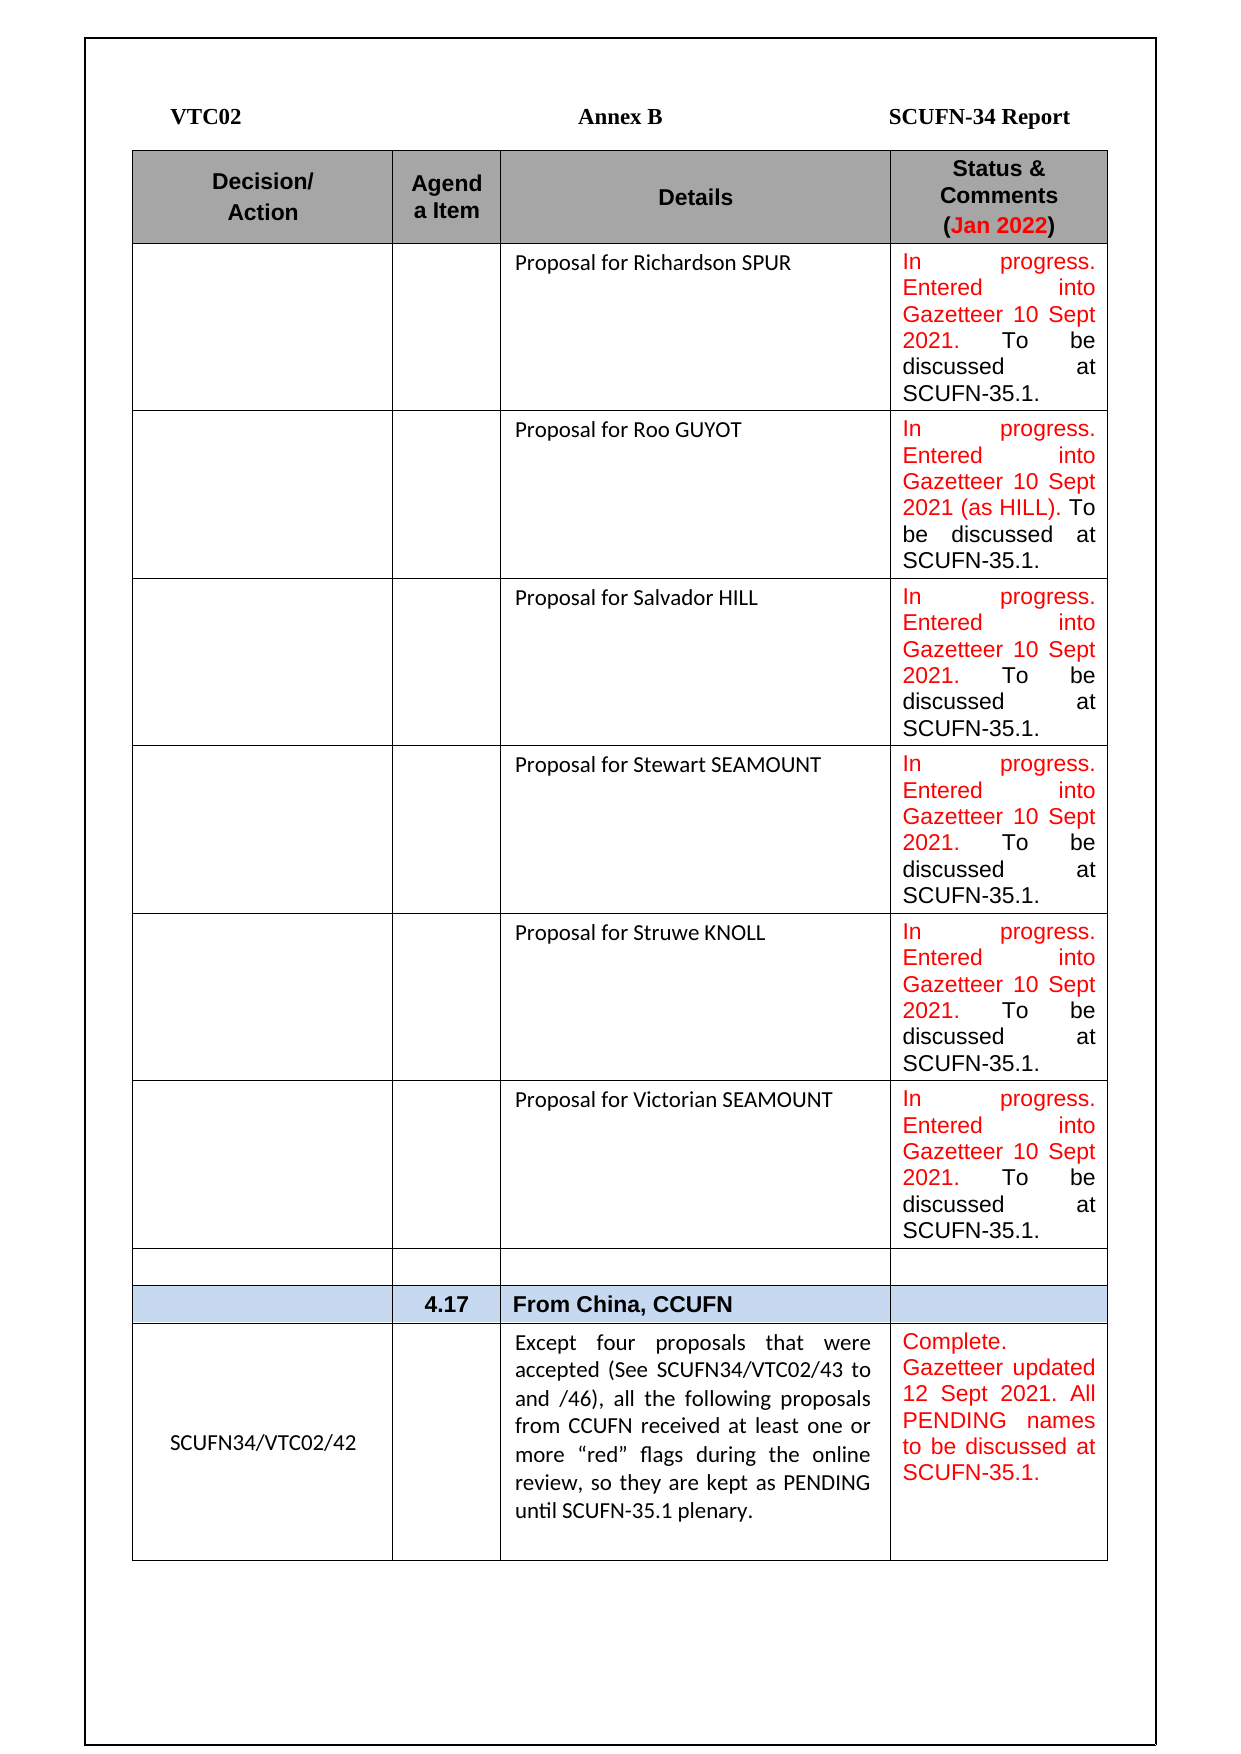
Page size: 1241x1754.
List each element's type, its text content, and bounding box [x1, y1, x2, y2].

table_cell [133, 746, 392, 913]
table_cell Proposal for Salvador HILL [501, 579, 890, 745]
table_cell [133, 1249, 392, 1285]
table_cell [133, 1081, 392, 1248]
table_header Decision/ Action [133, 151, 392, 243]
table_cell From China, CCUFN [501, 1286, 890, 1322]
table_cell [393, 579, 500, 745]
table_cell 4.17 [393, 1286, 500, 1322]
table_cell In progress. Entered into Gazetteer 10 Sept 2021. To be discussed at SCUFN-35.1. [891, 746, 1107, 913]
table_cell [393, 411, 500, 578]
table_cell [133, 411, 392, 578]
table_cell [133, 244, 392, 410]
table_cell [133, 914, 392, 1080]
table_cell [393, 914, 500, 1080]
table_cell [393, 244, 500, 410]
table_header Status & Comments (Jan 2022) [891, 151, 1107, 243]
table_cell Proposal for Struwe KNOLL [501, 914, 890, 1080]
table_cell Proposal for Stewart SEAMOUNT [501, 746, 890, 913]
table_cell [891, 1286, 1107, 1322]
table_cell [393, 1249, 500, 1285]
table_cell Proposal for Richardson SPUR [501, 244, 890, 410]
table_cell Complete. Gazetteer updated 12 Sept 2021. All PENDING names to be discussed at SCUFN-35.1. [891, 1324, 1107, 1560]
table_cell In progress. Entered into Gazetteer 10 Sept 2021. To be discussed at SCUFN-35.1. [891, 579, 1107, 745]
table_cell In progress. Entered into Gazetteer 10 Sept 2021. To be discussed at SCUFN-35.1. [891, 1081, 1107, 1248]
table_header Details [501, 151, 890, 243]
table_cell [891, 244, 1107, 410]
table_cell SCUFN34/VTC02/42 [133, 1324, 392, 1560]
table_header Agenda Item [393, 151, 500, 243]
table_cell Proposal for Roo GUYOT [501, 411, 890, 578]
table_cell Proposal for Victorian SEAMOUNT [501, 1081, 890, 1248]
table_cell [393, 1324, 500, 1560]
table_cell Except four proposals that were accepted (See SCUFN34/VTC02/43 to and /46), all the following proposals from CCUFN received at least one or more “red” flags during the online review, so they are kept as PENDING until SCUFN-35.1 plenary. [501, 1324, 890, 1560]
table_cell In progress. Entered into Gazetteer 10 Sept 2021 (as HILL). To be discussed at SCUFN-35.1. [891, 411, 1107, 578]
table_cell [501, 1249, 890, 1285]
table_cell [133, 1286, 392, 1322]
table_cell [393, 746, 500, 913]
table_cell [133, 579, 392, 745]
table_cell [891, 1249, 1107, 1285]
table_cell [393, 1081, 500, 1248]
table_cell In progress. Entered into Gazetteer 10 Sept 2021. To be discussed at SCUFN-35.1. [891, 914, 1107, 1080]
